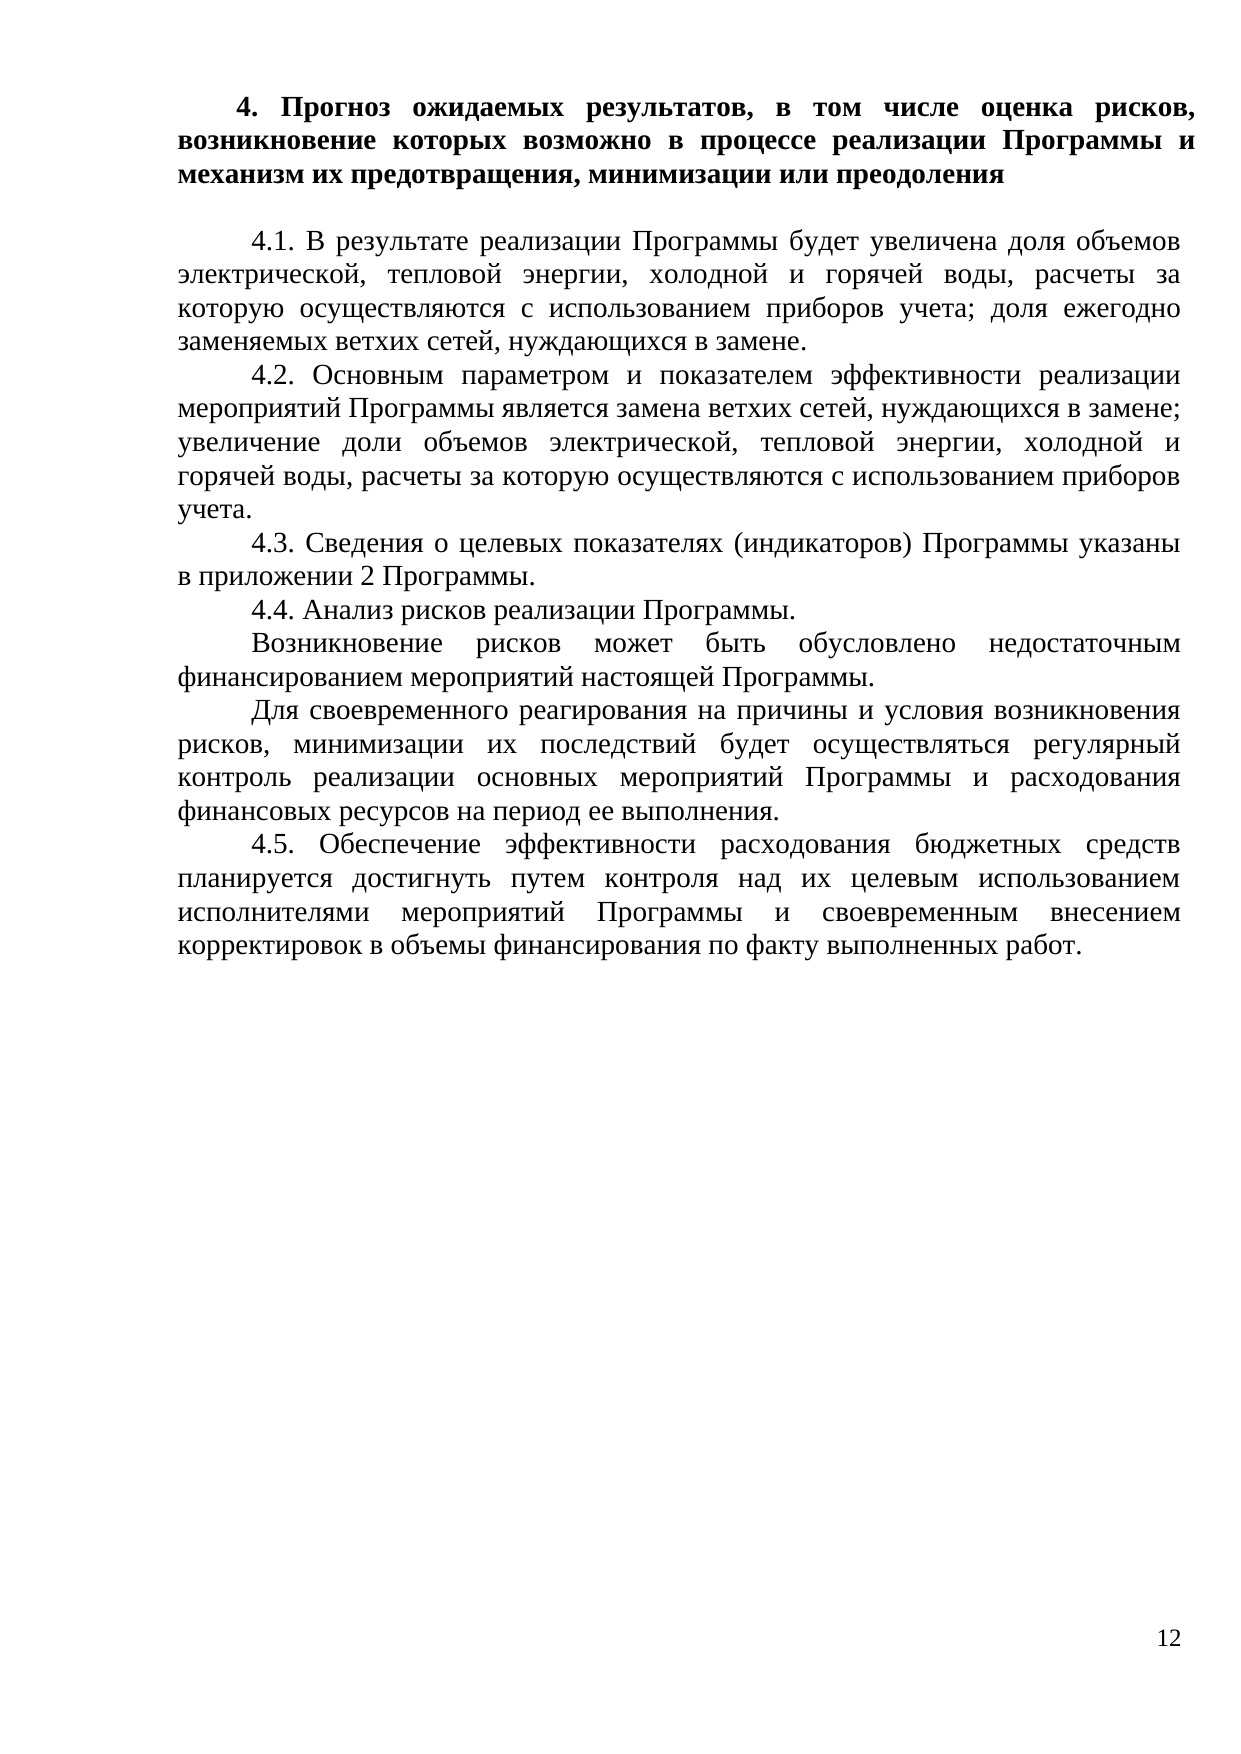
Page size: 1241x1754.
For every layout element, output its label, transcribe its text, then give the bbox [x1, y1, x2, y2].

text Для своевременного реагирования на причины и условия возникновения рисков, минимизации их последствий будет осуществляться регулярный контроль реализации основных мероприятий Программы и расходования финансовых ресурсов на период ее выполнения. [177, 692, 1181, 827]
text 4.3. Сведения о целевых показателях (индикаторов) Программы указаны в приложении 2 Программы. [177, 525, 1181, 592]
text 4.5. Обеспечение эффективности расходования бюджетных средств планируется достигнуть путем контроля над их целевым использованием исполнителями мероприятий Программы и своевременным внесением корректировок в объемы финансирования по факту выполненных работ. [177, 827, 1181, 961]
list Прогноз ожидаемых результатов, в том числе оценка рисков, возникновение которых возможно в процессе реализации Программы и механизм их предотвращения, минимизации или преодоления [177, 89, 1196, 189]
text 4.1. В результате реализации Программы будет увеличена доля объемов электрической, тепловой энергии, холодной и горячей воды, расчеты за которую осуществляются с использованием приборов учета; доля ежегодно заменяемых ветхих сетей, нуждающихся в замене. [177, 223, 1181, 357]
text 4.4. Анализ рисков реализации Программы. [177, 592, 1181, 625]
text Возникновение рисков может быть обусловлено недостаточным финансированием мероприятий настоящей Программы. [177, 625, 1181, 692]
text 4.2. Основным параметром и показателем эффективности реализации мероприятий Программы является замена ветхих сетей, нуждающихся в замене; увеличение доли объемов электрической, тепловой энергии, холодной и горячей воды, расчеты за которую осуществляются с использованием приборов учета. [177, 357, 1181, 525]
